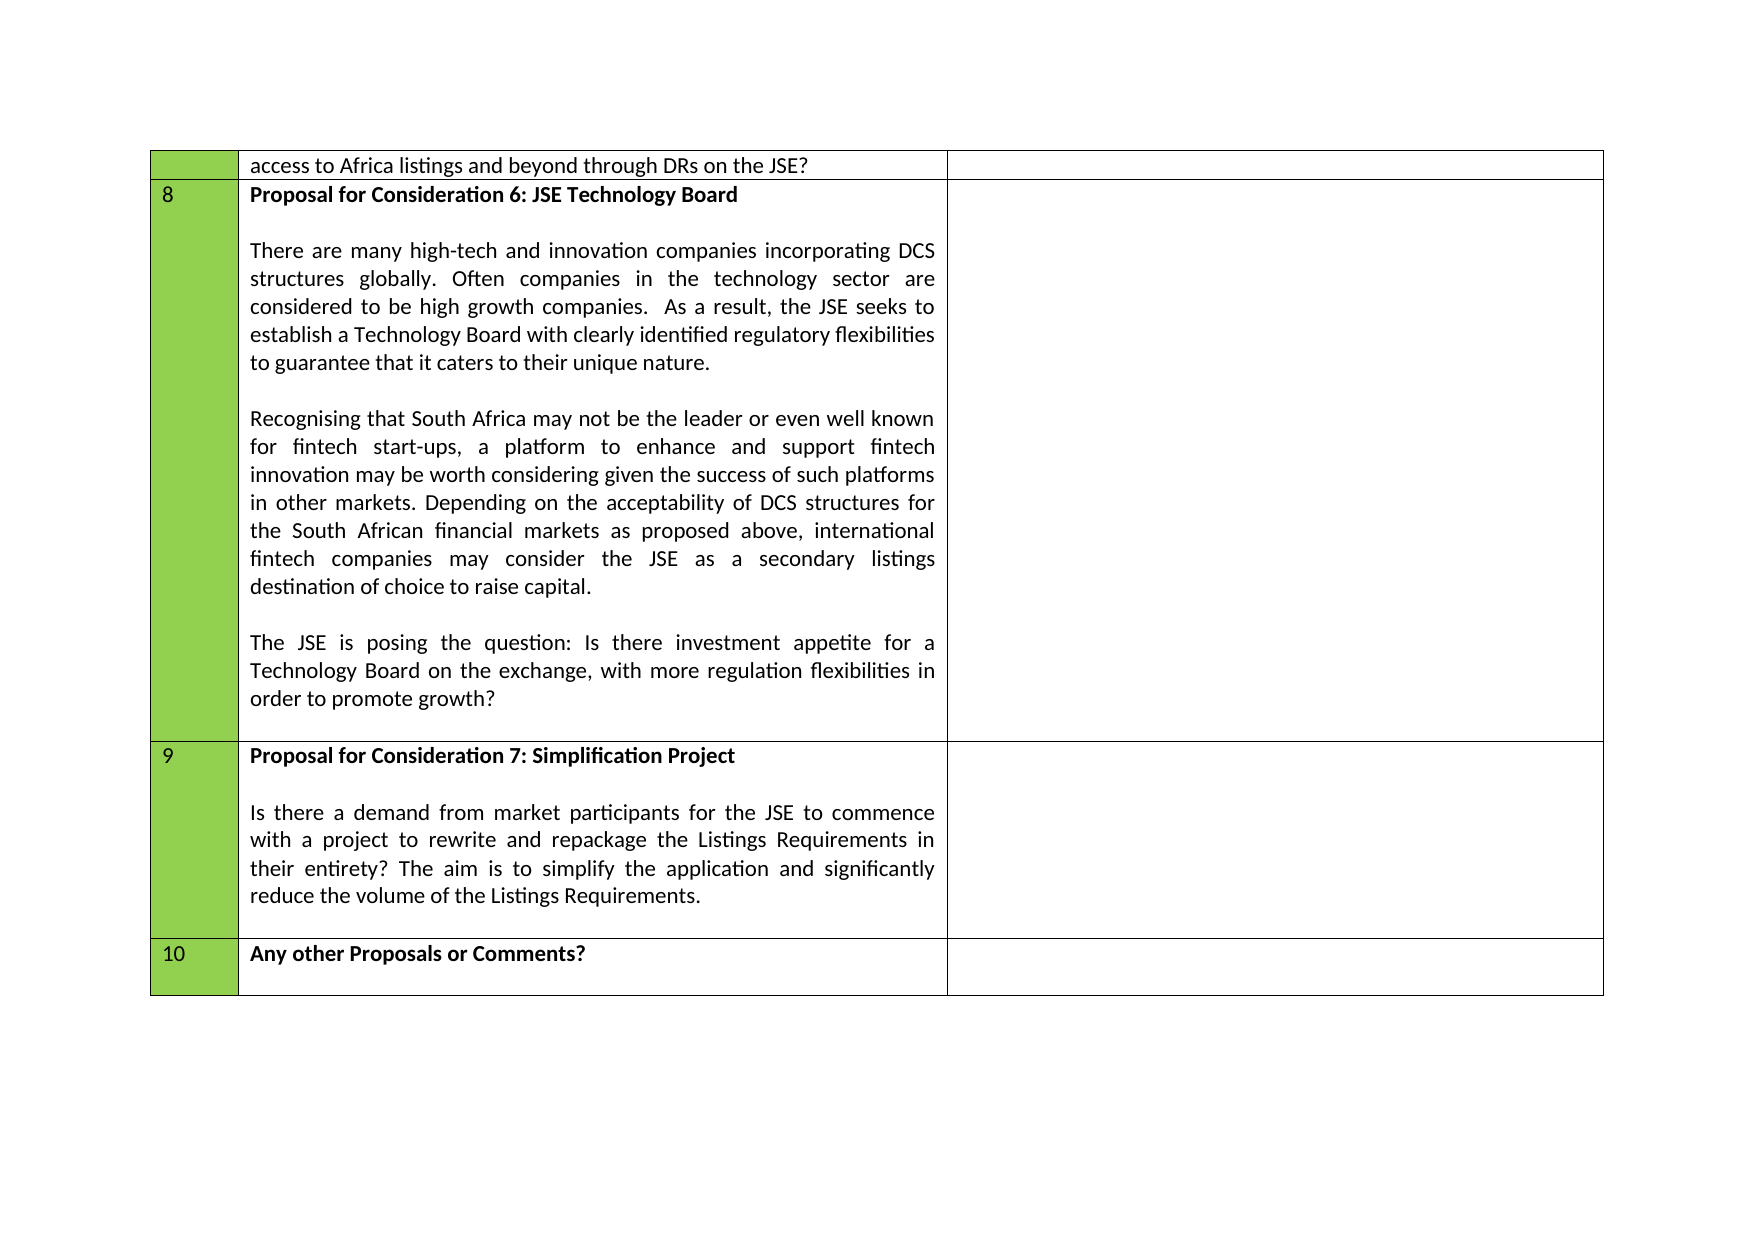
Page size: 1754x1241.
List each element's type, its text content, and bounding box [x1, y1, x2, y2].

table_cell [948, 939, 1603, 995]
table_cell 9 [151, 742, 238, 938]
table_cell Any other Proposals or Comments? [239, 939, 947, 995]
table_cell Proposal for Consideration 6: JSE Technology Board There are many high-tech and innovation companies incorporating DCS structures globally. Often companies in the technology sector are considered to be high growth companies. As a result, the JSE seeks to establish a Technology Board with clearly identified regulatory flexibilities to guarantee that it caters to their unique nature. Recognising that South Africa may not be the leader or even well known for fintech start-ups, a platform to enhance and support fintech innovation may be worth considering given the success of such platforms in other markets. Depending on the acceptability of DCS structures for the South African financial markets as proposed above, international fintech companies may consider the JSE as a secondary listings destination of choice to raise capital. The JSE is posing the question: Is there investment appetite for a Technology Board on the exchange, with more regulation flexibilities in order to promote growth? [239, 180, 947, 741]
table_cell [948, 742, 1603, 938]
table_cell Proposal for Consideration 7: Simplification Project Is there a demand from market participants for the JSE to commence with a project to rewrite and repackage the Listings Requirements in their entirety? The aim is to simplify the application and significantly reduce the volume of the Listings Requirements. [239, 742, 947, 938]
table_cell 8 [151, 180, 238, 741]
table_cell [948, 180, 1603, 741]
table_cell 10 [151, 939, 238, 995]
table_cell 7 [151, 151, 238, 179]
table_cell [239, 151, 947, 179]
table_cell [948, 151, 1603, 179]
